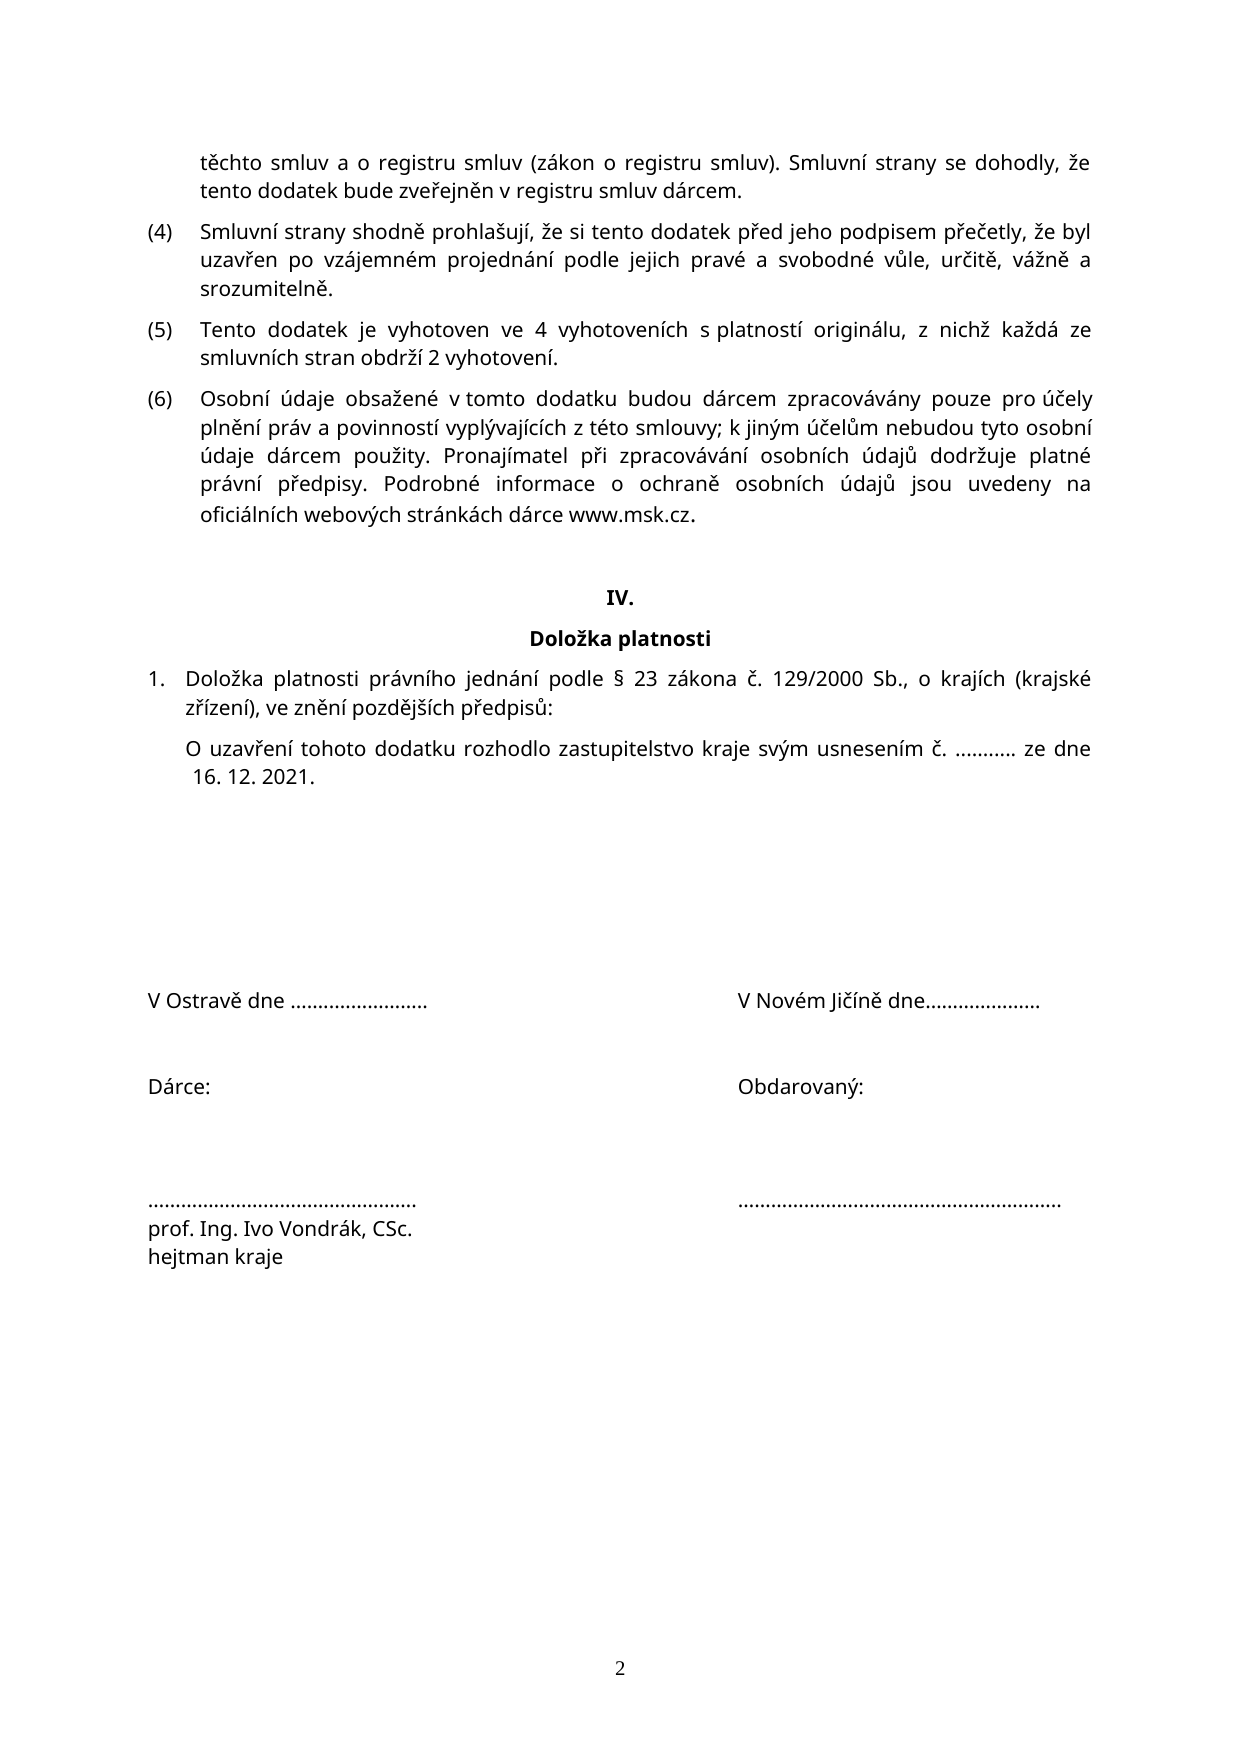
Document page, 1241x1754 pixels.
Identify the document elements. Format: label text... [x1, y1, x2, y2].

text Doložka platnosti [148, 624, 1092, 652]
text Dárce: Obdarovaný: [148, 1072, 1092, 1100]
text V Ostravě dne ……..…………….. V Novém Jičíně dne………………… [148, 986, 1092, 1015]
list Tento dodatek je vyhotoven ve 4 vyhotoveních s platností originálu, z nichž každá ze smluvních stran obdrží 2 vyhotovení. [148, 315, 1092, 372]
text hejtman kraje [148, 1242, 1092, 1271]
list Osobní údaje obsažené v tomto dodatku budou dárcem zpracovávány pouze pro účely plnění práv a povinností vyplývajících z této smlouvy; k jiným účelům nebudou tyto osobní údaje dárcem použity. Pronajímatel při zpracovávání osobních údajů dodržuje platné právní předpisy. Podrobné informace o ochraně osobních údajů jsou uvedeny na oficiálních webových stránkách dárce www.msk.cz. [148, 384, 1092, 529]
text IV. [148, 583, 1092, 611]
text O uzavření tohoto dodatku rozhodlo zastupitelstvo kraje svým usnesením č. ........... ze dne 16. 12. 2021. [185, 734, 1092, 791]
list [148, 148, 1092, 204]
text prof. Ing. Ivo Vondrák, CSc. [148, 1214, 1092, 1242]
text …………………………………………. ………………………………………………….. [148, 1186, 1092, 1214]
list Doložka platnosti právního jednání podle § 23 zákona č. 129/2000 Sb., o krajích (krajské zřízení), ve znění pozdějších předpisů: [148, 664, 1092, 721]
list Smluvní strany shodně prohlašují, že si tento dodatek před jeho podpisem přečetly, že byl uzavřen po vzájemném projednání podle jejich pravé a svobodné vůle, určitě, vážně a srozumitelně. [148, 217, 1092, 302]
